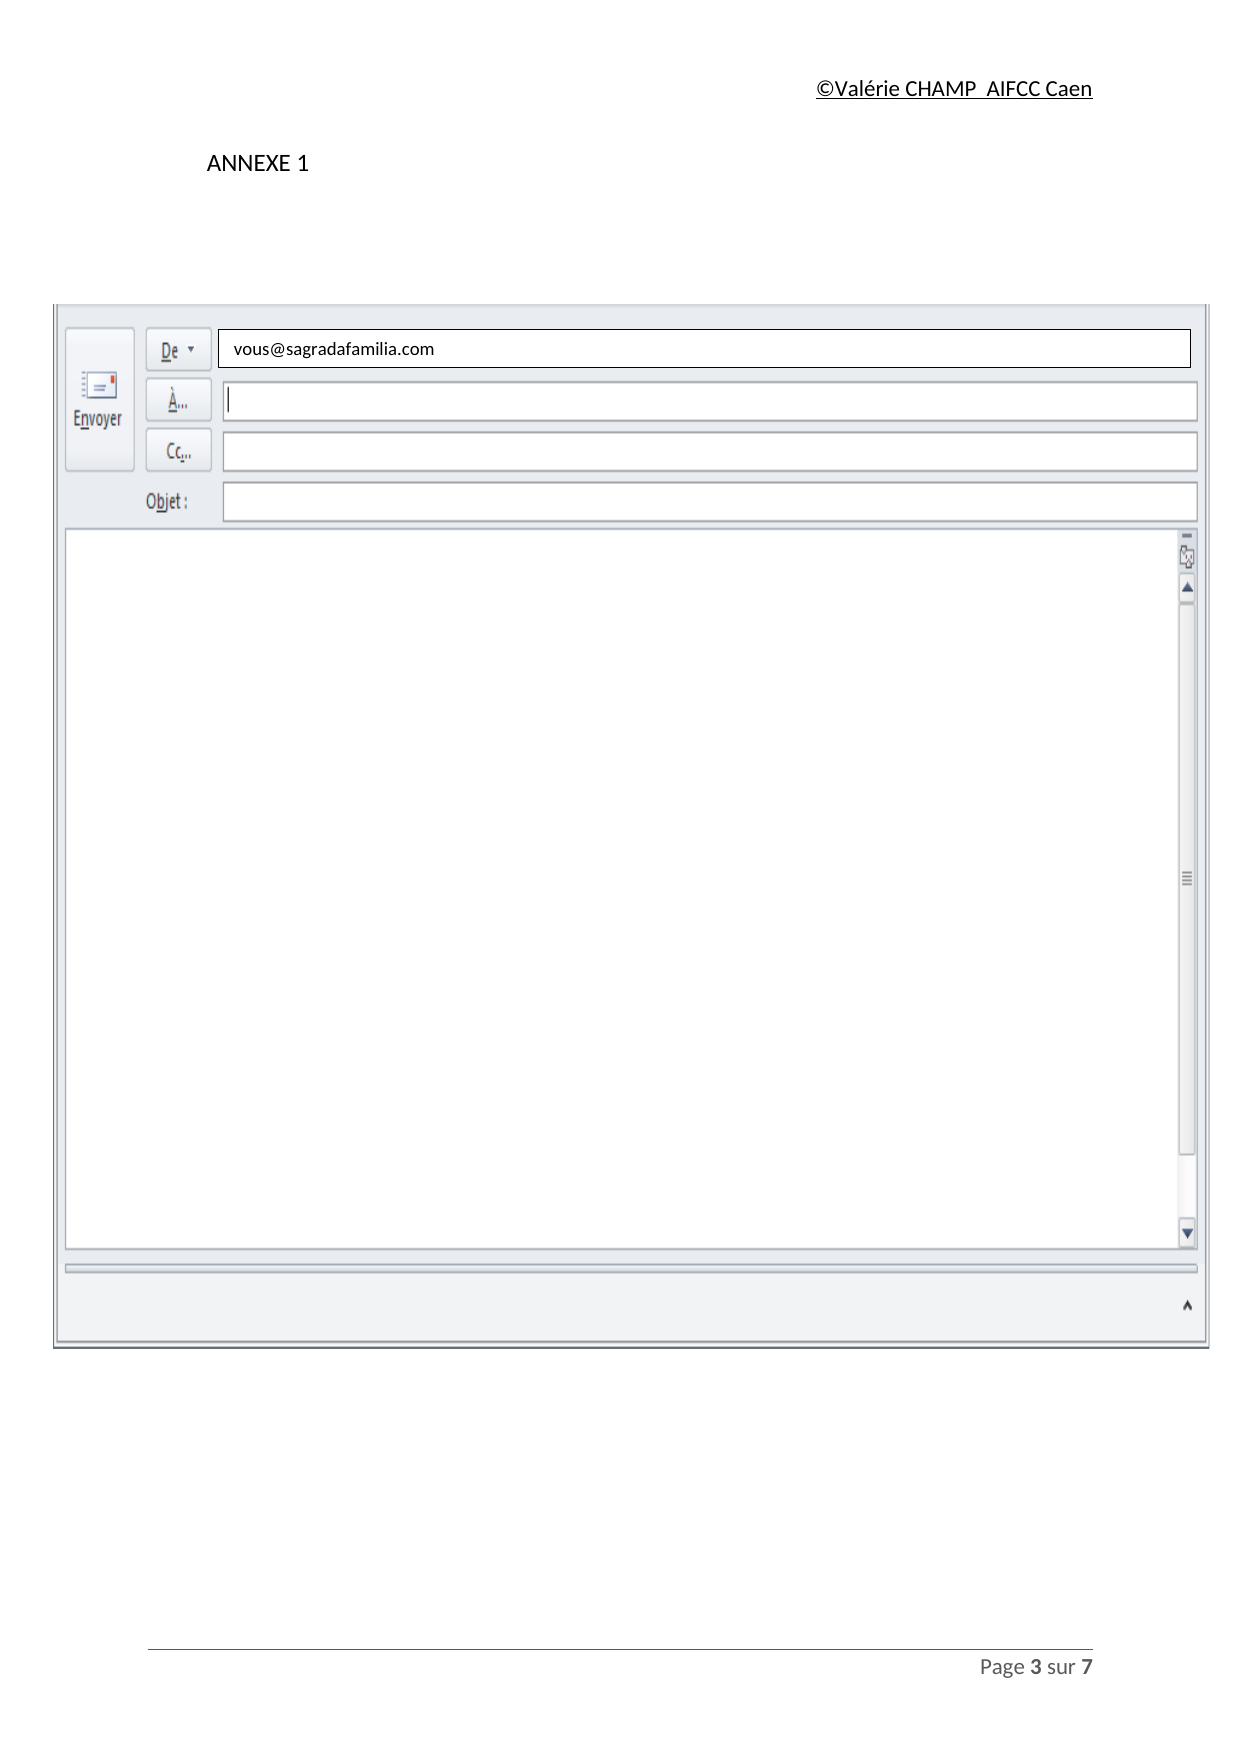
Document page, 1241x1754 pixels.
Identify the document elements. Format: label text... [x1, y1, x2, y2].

picture [53, 304, 1210, 1349]
text ANNEXE 1 [207, 148, 1093, 178]
